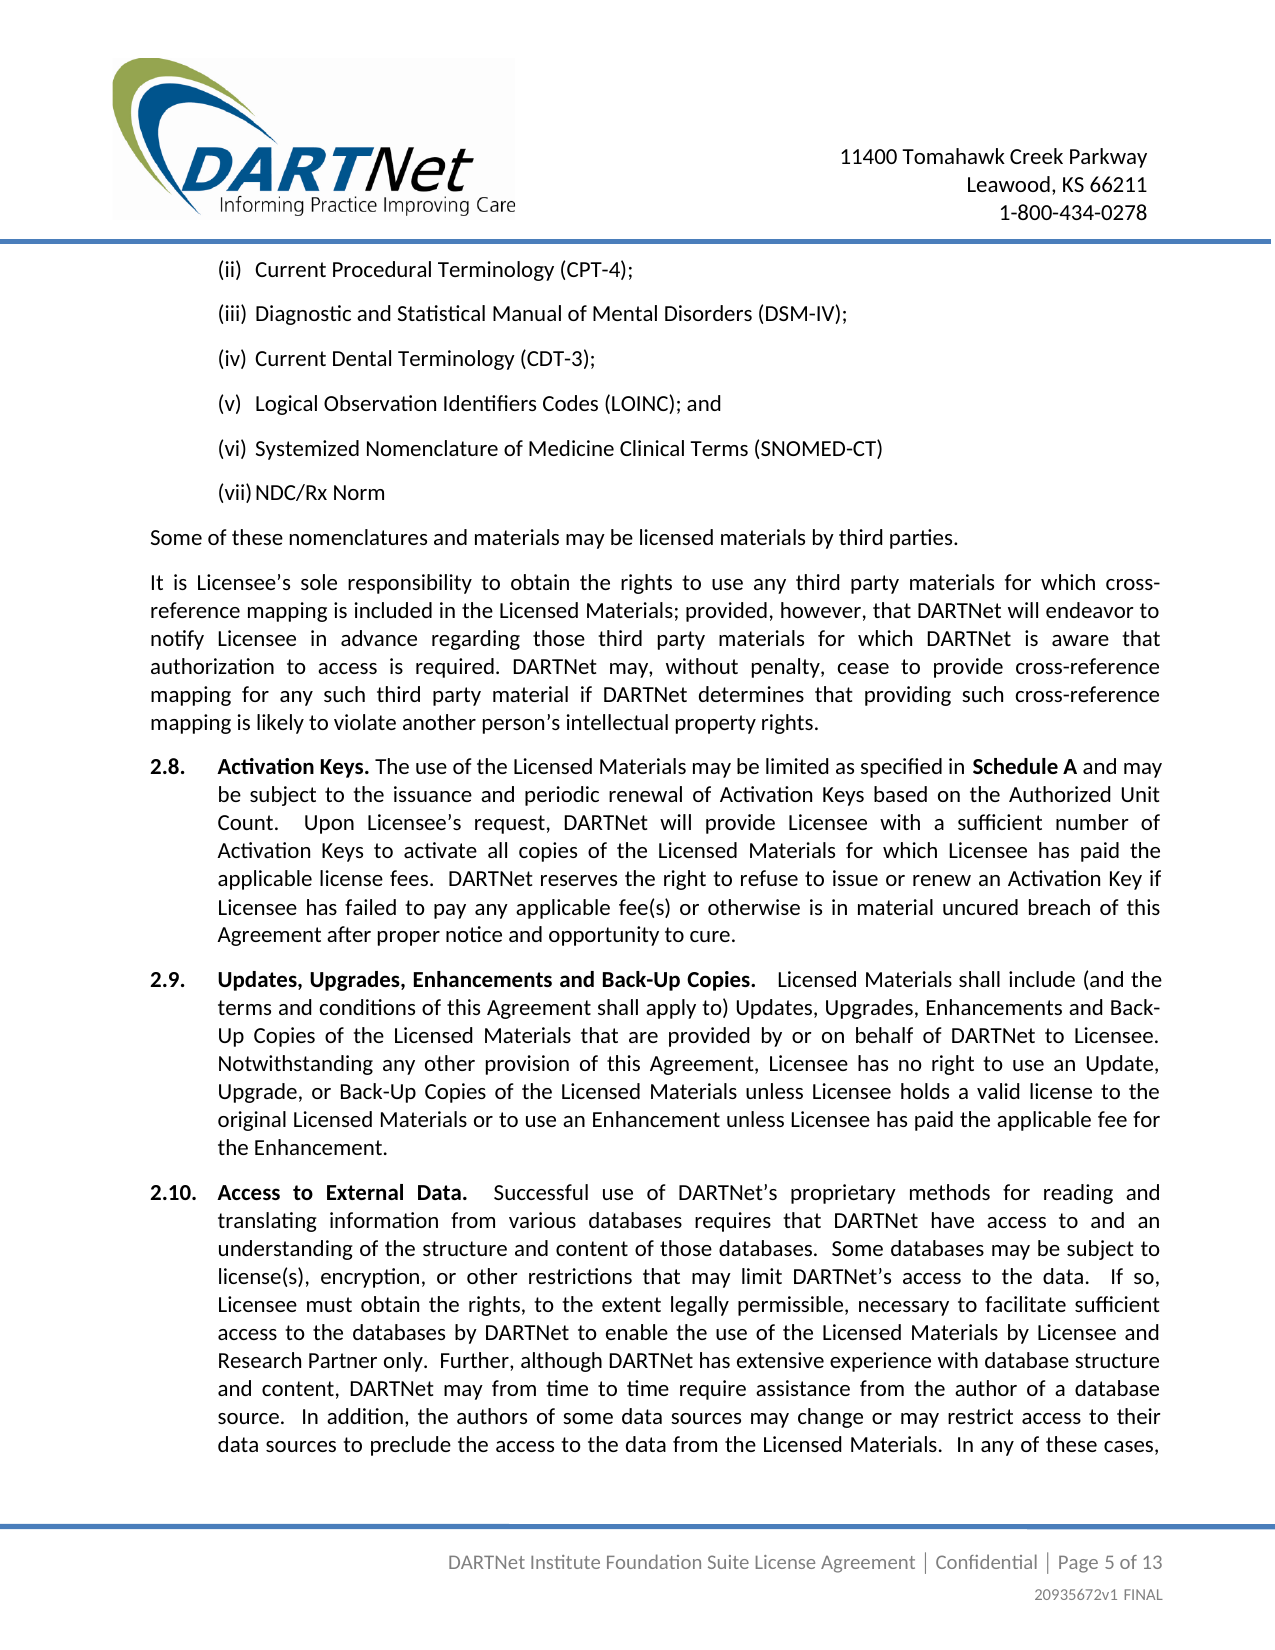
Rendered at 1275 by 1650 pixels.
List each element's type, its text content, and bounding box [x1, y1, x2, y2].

list Current Procedural Terminology (CPT-4); [217, 255, 1162, 283]
list Systemized Nomenclature of Medicine Clinical Terms (SNOMED-CT) [217, 434, 1162, 462]
list Logical Observation Identifiers Codes (LOINC); and [217, 389, 1162, 417]
list NDC/Rx Norm [217, 478, 1162, 506]
text It is Licensee’s sole responsibility to obtain the rights to use any third party materials for which cross-reference mapping is included in the Licensed Materials; provided, however, that DARTNet will endeavor to notify Licensee in advance regarding those third party materials for which DARTNet is aware that authorization to access is required. DARTNet may, without penalty, cease to provide cross-reference mapping for any such third party material if DARTNet determines that providing such cross-reference mapping is likely to violate another person’s intellectual property rights. [150, 568, 1162, 736]
list Current Dental Terminology (CDT-3); [217, 344, 1162, 372]
picture [112, 58, 515, 220]
list Diagnostic and Statistical Manual of Mental Disorders (DSM-IV); [217, 299, 1162, 328]
list Activation Keys. The use of the Licensed Materials may be limited as specified in Schedule A and may be subject to the issuance and periodic renewal of Activation Keys based on the Authorized Unit Count. Upon Licensee’s request, DARTNet will provide Licensee with a sufficient number of Activation Keys to activate all copies of the Licensed Materials for which Licensee has paid the applicable license fees. DARTNet reserves the right to refuse to issue or renew an Activation Key if Licensee has failed to pay any applicable fee(s) or otherwise is in material uncured breach of this Agreement after proper notice and opportunity to cure. [150, 752, 1162, 949]
text Some of these nomenclatures and materials may be licensed materials by third parties. [150, 523, 1162, 551]
list Updates, Upgrades, Enhancements and Back-Up Copies. Licensed Materials shall include (and the terms and conditions of this Agreement shall apply to) Updates, Upgrades, Enhancements and Back-Up Copies of the Licensed Materials that are provided by or on behalf of DARTNet to Licensee. Notwithstanding any other provision of this Agreement, Licensee has no right to use an Update, Upgrade, or Back-Up Copies of the Licensed Materials unless Licensee holds a valid license to the original Licensed Materials or to use an Enhancement unless Licensee has paid the applicable fee for the Enhancement. [150, 965, 1162, 1161]
